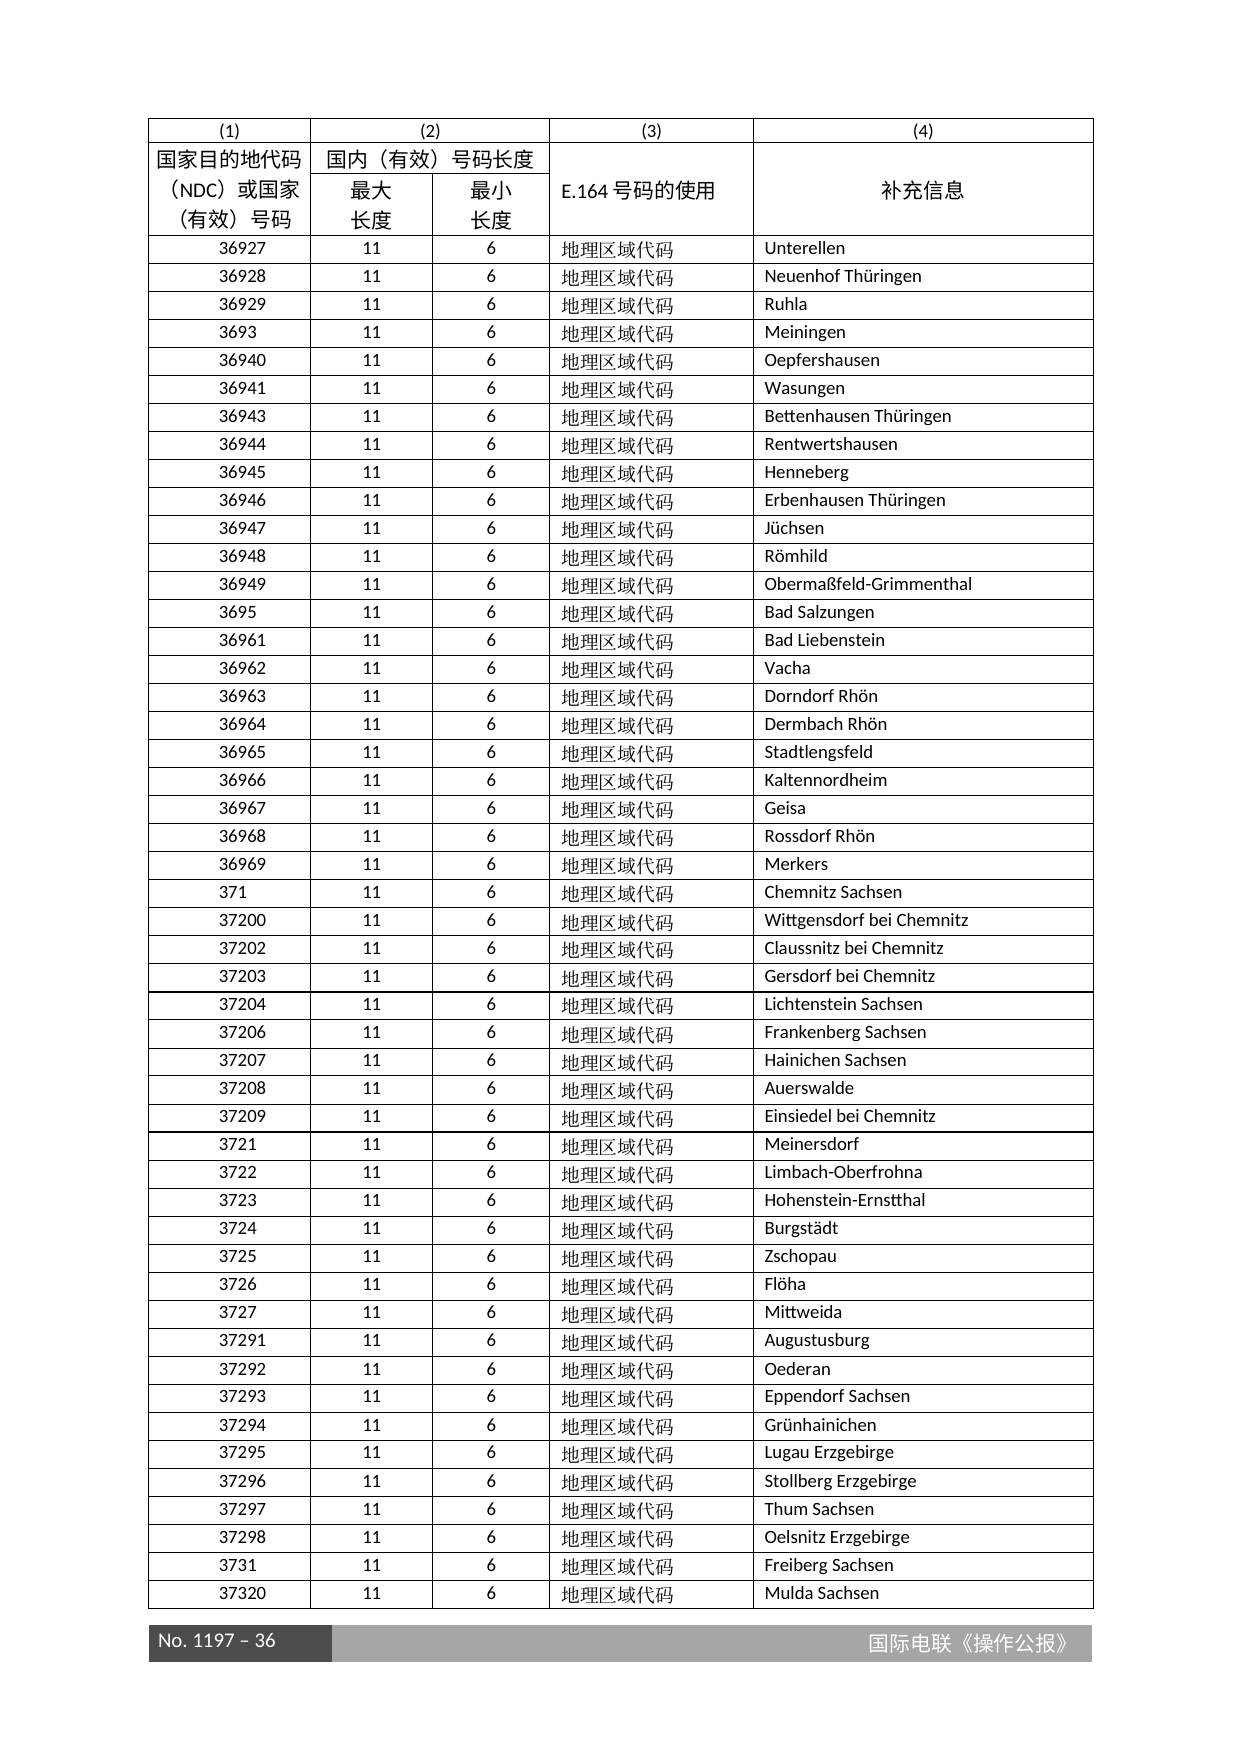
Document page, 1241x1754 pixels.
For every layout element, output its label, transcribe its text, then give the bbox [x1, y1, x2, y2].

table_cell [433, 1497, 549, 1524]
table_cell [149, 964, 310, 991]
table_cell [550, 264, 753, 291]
table_cell 补充信息 [754, 143, 1093, 235]
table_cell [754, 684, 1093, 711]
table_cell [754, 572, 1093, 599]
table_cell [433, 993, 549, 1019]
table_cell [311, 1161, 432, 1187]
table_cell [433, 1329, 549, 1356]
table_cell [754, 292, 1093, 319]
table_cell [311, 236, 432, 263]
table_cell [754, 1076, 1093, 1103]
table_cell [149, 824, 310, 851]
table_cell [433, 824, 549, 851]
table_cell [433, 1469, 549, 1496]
table_cell E.164号码的使用 [550, 143, 753, 235]
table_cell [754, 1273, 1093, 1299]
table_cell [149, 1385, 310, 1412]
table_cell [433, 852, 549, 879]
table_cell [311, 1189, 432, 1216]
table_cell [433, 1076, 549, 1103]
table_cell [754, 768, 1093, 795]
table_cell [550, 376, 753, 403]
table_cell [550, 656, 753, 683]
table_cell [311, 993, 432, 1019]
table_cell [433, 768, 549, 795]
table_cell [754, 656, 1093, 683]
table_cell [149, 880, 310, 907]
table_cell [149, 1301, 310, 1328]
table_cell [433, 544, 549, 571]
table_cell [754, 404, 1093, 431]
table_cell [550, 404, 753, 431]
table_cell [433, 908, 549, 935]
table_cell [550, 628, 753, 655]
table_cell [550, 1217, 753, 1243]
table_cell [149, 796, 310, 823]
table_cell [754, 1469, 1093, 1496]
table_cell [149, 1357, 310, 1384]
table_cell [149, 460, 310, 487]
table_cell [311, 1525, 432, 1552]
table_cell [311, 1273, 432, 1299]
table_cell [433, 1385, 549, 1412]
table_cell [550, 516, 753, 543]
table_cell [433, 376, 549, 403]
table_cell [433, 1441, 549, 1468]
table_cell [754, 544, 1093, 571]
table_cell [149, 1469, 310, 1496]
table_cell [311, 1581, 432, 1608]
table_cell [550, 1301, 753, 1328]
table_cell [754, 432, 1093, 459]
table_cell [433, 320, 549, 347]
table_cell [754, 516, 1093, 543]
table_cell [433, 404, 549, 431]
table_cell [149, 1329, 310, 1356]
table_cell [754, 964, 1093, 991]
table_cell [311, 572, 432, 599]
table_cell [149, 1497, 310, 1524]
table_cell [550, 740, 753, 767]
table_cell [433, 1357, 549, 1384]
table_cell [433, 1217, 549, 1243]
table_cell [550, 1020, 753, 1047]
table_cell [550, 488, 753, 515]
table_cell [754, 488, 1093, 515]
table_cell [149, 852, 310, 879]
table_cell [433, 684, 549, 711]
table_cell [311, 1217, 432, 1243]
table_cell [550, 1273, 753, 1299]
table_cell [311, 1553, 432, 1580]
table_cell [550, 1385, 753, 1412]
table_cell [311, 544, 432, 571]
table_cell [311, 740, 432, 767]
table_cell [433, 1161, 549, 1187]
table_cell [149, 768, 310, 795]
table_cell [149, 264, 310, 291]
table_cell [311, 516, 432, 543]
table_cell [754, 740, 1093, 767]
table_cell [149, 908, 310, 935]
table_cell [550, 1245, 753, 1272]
table_cell 最大 长度 [311, 174, 432, 235]
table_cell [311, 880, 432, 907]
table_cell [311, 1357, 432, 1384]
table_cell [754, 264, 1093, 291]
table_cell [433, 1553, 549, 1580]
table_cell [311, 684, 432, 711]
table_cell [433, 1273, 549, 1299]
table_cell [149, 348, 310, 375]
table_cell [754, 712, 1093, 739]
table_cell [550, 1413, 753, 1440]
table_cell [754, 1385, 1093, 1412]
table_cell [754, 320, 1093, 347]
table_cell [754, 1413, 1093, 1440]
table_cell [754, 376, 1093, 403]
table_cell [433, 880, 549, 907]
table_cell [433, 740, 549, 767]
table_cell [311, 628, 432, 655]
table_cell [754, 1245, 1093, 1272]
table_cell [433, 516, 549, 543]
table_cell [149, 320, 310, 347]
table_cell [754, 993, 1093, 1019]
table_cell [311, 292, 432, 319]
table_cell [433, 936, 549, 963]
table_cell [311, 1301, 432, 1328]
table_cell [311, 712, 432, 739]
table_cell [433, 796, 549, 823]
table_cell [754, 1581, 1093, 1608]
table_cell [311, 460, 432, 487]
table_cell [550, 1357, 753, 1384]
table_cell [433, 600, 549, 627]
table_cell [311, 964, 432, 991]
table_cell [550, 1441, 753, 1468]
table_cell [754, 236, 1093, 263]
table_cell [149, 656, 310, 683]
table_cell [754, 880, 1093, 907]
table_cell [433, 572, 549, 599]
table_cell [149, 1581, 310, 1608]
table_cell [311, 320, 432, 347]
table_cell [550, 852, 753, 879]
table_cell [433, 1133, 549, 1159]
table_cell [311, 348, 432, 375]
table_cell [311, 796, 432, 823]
table_header (2) [311, 119, 549, 142]
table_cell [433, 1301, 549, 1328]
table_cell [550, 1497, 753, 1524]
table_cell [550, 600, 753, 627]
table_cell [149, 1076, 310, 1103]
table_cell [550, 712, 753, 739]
table_cell 最小 长度 [433, 174, 549, 235]
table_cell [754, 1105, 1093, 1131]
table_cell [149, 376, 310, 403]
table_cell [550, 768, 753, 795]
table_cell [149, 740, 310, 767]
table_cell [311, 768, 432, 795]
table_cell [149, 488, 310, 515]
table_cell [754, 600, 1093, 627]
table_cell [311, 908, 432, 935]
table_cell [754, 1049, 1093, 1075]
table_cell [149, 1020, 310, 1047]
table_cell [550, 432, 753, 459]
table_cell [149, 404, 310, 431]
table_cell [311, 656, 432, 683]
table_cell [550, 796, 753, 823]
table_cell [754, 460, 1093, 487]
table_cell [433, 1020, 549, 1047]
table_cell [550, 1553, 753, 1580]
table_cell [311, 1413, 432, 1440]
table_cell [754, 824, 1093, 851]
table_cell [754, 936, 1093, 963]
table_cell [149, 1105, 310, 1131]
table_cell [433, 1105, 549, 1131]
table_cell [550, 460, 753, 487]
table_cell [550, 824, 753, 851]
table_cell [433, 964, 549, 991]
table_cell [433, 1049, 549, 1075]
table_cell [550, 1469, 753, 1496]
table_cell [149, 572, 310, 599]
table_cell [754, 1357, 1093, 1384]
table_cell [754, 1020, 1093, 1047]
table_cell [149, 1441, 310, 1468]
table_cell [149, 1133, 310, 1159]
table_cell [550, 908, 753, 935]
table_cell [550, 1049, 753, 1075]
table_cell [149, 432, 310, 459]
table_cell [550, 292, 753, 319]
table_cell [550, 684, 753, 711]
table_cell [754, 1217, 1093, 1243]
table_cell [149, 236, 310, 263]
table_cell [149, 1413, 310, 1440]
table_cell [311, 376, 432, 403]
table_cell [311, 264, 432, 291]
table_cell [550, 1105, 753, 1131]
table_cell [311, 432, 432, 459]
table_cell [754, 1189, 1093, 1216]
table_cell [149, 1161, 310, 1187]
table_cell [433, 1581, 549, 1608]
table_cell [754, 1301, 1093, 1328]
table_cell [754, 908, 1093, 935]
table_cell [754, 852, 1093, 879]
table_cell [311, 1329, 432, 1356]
table_cell 国内（有效）号码长度 [311, 143, 549, 173]
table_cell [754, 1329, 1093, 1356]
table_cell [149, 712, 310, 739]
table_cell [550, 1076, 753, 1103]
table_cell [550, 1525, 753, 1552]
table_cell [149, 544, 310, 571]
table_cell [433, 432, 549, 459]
table_header (1) [149, 119, 310, 142]
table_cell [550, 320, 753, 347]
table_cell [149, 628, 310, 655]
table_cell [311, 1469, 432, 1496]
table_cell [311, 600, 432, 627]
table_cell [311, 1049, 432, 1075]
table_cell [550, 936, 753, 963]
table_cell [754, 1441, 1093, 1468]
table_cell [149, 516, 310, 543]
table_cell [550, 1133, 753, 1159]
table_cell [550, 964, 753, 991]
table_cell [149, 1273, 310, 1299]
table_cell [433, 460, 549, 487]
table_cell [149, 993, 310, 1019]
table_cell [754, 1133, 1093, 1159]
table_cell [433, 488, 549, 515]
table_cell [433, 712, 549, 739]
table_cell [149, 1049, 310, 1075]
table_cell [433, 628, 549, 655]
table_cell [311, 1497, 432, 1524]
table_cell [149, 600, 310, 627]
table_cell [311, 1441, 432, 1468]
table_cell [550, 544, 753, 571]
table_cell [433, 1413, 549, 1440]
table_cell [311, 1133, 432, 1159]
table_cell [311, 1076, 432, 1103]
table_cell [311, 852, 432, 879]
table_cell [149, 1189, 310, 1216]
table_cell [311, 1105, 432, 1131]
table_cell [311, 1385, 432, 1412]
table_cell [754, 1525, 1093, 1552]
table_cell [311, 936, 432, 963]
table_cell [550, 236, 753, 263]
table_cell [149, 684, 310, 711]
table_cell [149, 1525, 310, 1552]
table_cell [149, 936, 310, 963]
table_header (3) [550, 119, 753, 142]
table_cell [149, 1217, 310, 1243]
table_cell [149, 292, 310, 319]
table_header (4) [754, 119, 1093, 142]
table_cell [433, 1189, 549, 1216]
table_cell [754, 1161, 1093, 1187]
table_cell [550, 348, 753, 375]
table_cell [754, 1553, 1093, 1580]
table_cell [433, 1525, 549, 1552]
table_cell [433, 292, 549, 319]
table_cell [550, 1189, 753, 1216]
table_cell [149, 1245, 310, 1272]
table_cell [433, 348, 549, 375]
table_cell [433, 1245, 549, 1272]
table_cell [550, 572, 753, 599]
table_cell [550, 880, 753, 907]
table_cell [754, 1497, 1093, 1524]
table_cell 国家目的地代码（NDC）或国家（有效）号码（N(S)N）的 前几位 [149, 143, 310, 235]
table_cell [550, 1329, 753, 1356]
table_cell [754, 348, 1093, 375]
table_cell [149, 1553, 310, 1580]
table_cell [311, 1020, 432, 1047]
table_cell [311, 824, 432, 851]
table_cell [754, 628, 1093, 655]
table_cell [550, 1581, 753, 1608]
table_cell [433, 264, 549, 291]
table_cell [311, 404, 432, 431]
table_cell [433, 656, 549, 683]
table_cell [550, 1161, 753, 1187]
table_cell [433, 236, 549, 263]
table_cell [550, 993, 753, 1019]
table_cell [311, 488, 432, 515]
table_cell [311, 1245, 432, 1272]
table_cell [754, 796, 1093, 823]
